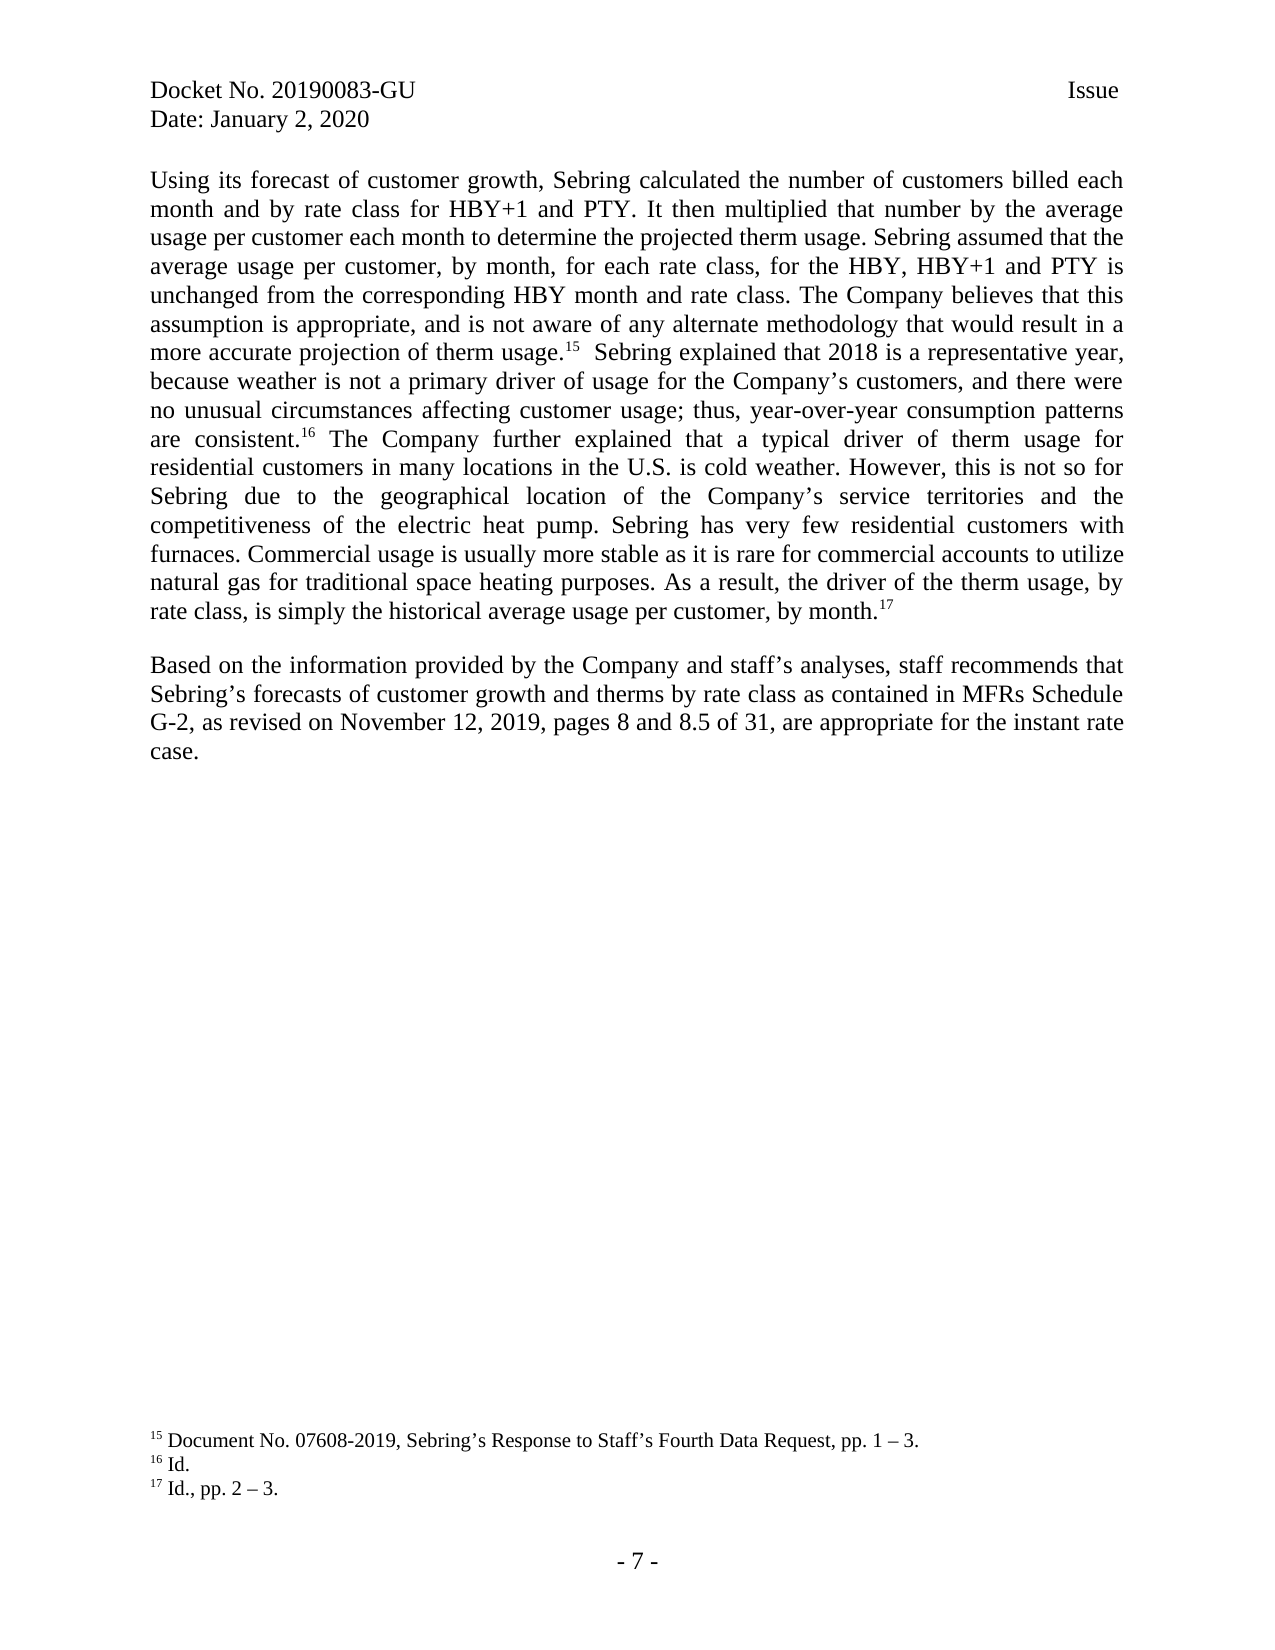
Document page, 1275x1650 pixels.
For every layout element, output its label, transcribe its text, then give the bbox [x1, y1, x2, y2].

text Using its forecast of customer growth, Sebring calculated the number of customers billed each month and by rate class for HBY+1 and PTY. It then multiplied that number by the average usage per customer each month to determine the projected therm usage. Sebring assumed that the average usage per customer, by month, for each rate class, for the HBY, HBY+1 and PTY is unchanged from the corresponding HBY month and rate class. The Company believes that this assumption is appropriate, and is not aware of any alternate methodology that would result in a more accurate projection of therm usage. Sebring explained that 2018 is a representative year, because weather is not a primary driver of usage for the Company’s customers, and there were no unusual circumstances affecting customer usage; thus, year-over-year consumption patterns are consistent. The Company further explained that a typical driver of therm usage for residential customers in many locations in the U.S. is cold weather. However, this is not so for Sebring due to the geographical location of the Company’s service territories and the competitiveness of the electric heat pump. Sebring has very few residential customers with furnaces. Commercial usage is usually more stable as it is rare for commercial accounts to utilize natural gas for traditional space heating purposes. As a result, the driver of the therm usage, by rate class, is simply the historical average usage per customer, by month. [150, 165, 1125, 625]
text Based on the information provided by the Company and staff’s analyses, staff recommends that Sebring’s forecasts of customer growth and therms by rate class as contained in MFRs Schedule G-2, as revised on November 12, 2019, pages 8 and 8.5 of 31, are appropriate for the instant rate case. [150, 650, 1125, 765]
